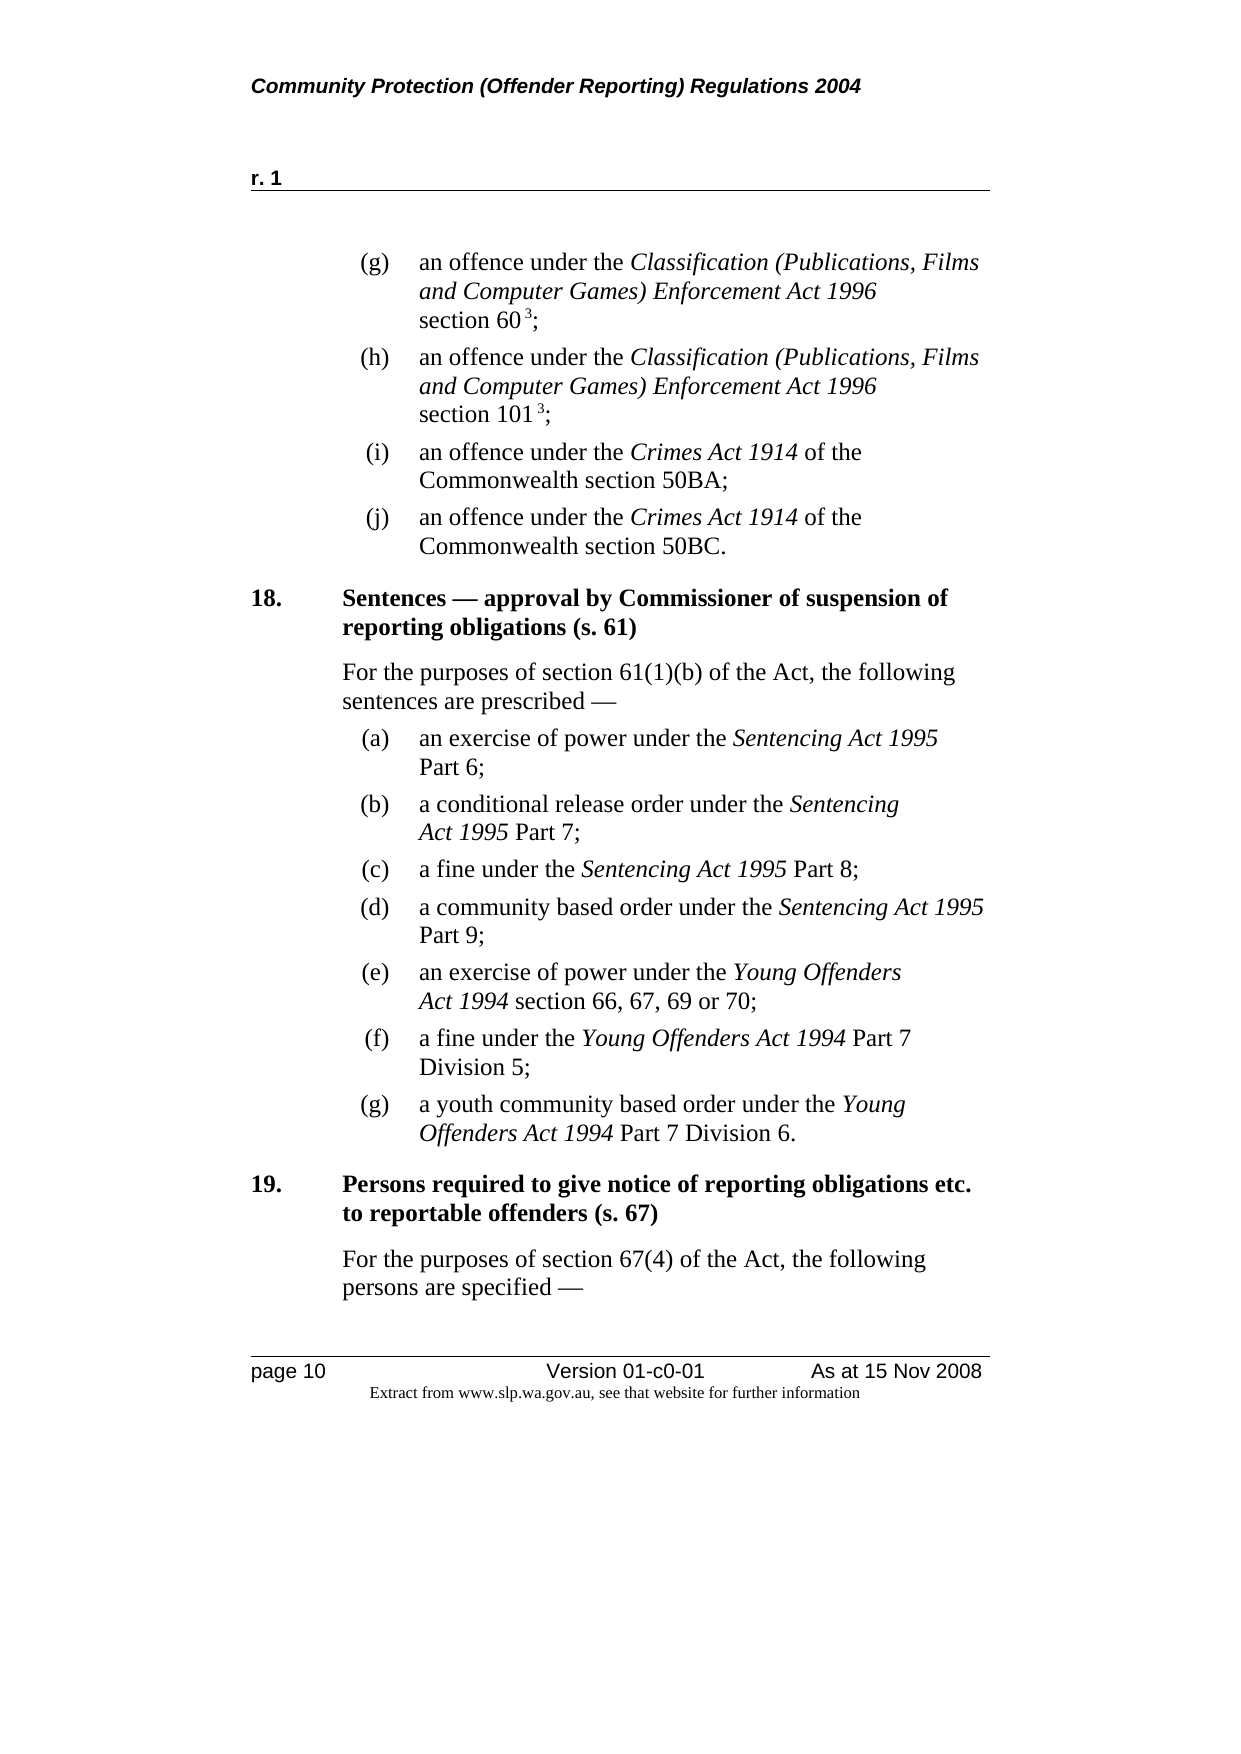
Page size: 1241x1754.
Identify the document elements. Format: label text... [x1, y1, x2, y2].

subtitle 19. Persons required to give notice of reporting obligations etc. to reportable offenders (s. 67) [251, 1169, 990, 1227]
text (f) a fine under the Young Offenders Act 1994 Part 7 Division 5; [251, 1023, 990, 1081]
text (c) a fine under the Sentencing Act 1995 Part 8; [251, 854, 990, 883]
text (g) an offence under the Classification (Publications, Films and Computer Games) Enforcement Act 1996 section 60 3; [251, 247, 990, 334]
text For the purposes of section 61(1)(b) of the Act, the following sentences are prescribed — [251, 657, 990, 714]
text (h) an offence under the Classification (Publications, Films and Computer Games) Enforcement Act 1996 section 101 3; [251, 342, 990, 428]
subtitle 18. Sentences — approval by Commissioner of suspension of reporting obligations (s. 61) [251, 583, 990, 640]
text (g) a youth community based order under the Young Offenders Act 1994 Part 7 Division 6. [251, 1089, 990, 1147]
text (j) an offence under the Crimes Act 1914 of the Commonwealth section 50BC. [251, 502, 990, 560]
text (a) an exercise of power under the Sentencing Act 1995 Part 6; [251, 723, 990, 780]
text (d) a community based order under the Sentencing Act 1995 Part 9; [251, 892, 990, 949]
text For the purposes of section 67(4) of the Act, the following persons are specified — [251, 1244, 990, 1301]
text (i) an offence under the Crimes Act 1914 of the Commonwealth section 50BA; [251, 437, 990, 494]
text (e) an exercise of power under the Young Offenders Act 1994 section 66, 67, 69 or 70; [251, 957, 990, 1015]
text (b) a conditional release order under the Sentencing Act 1995 Part 7; [251, 789, 990, 846]
